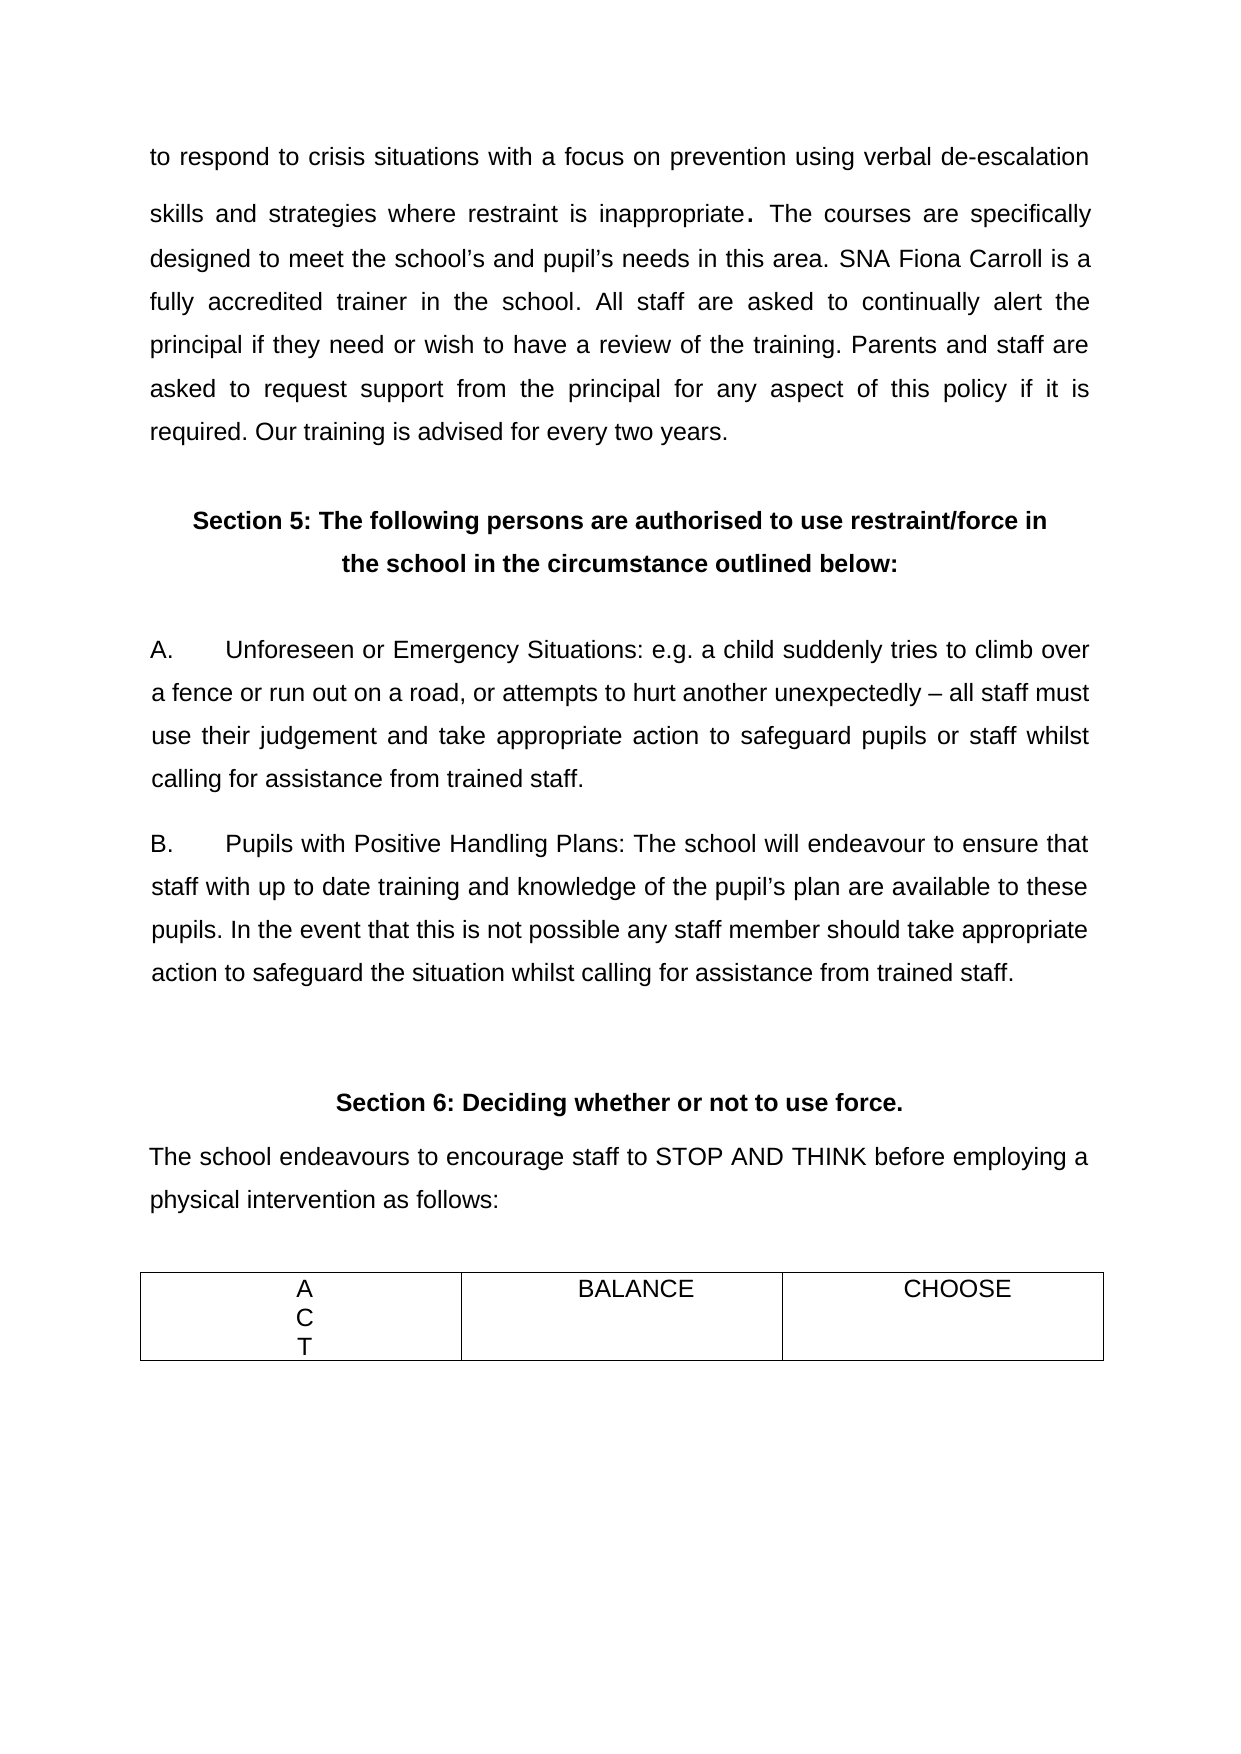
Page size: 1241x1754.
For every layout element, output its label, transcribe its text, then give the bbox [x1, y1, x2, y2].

list Unforeseen or Emergency Situations: e.g. a child suddenly tries to climb over a fence or run out on a road, or attempts to hurt another unexpectedly – all staff must use their judgement and take appropriate action to safeguard pupils or staff whilst calling for assistance from trained staff. [150, 635, 1091, 793]
subtitle Section 6: Deciding whether or not to use force. [169, 1088, 1070, 1117]
table_header ACT [141, 1273, 461, 1360]
table_header BALANCE [462, 1273, 782, 1360]
subtitle Section 5: The following persons are authorised to use restraint/force in the school in the circumstance outlined below: [170, 506, 1070, 577]
list Pupils with Positive Handling Plans: The school will endeavour to ensure that staff with up to date training and knowledge of the pupil’s plan are available to these pupils. In the event that this is not possible any staff member should take appropriate action to safeguard the situation whilst calling for assistance from trained staff. [150, 829, 1090, 987]
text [149, 142, 1091, 445]
table_header CHOOSE [783, 1273, 1103, 1360]
text The school endeavours to encourage staff to STOP AND THINK before employing a physical intervention as follows: [148, 1142, 1090, 1214]
